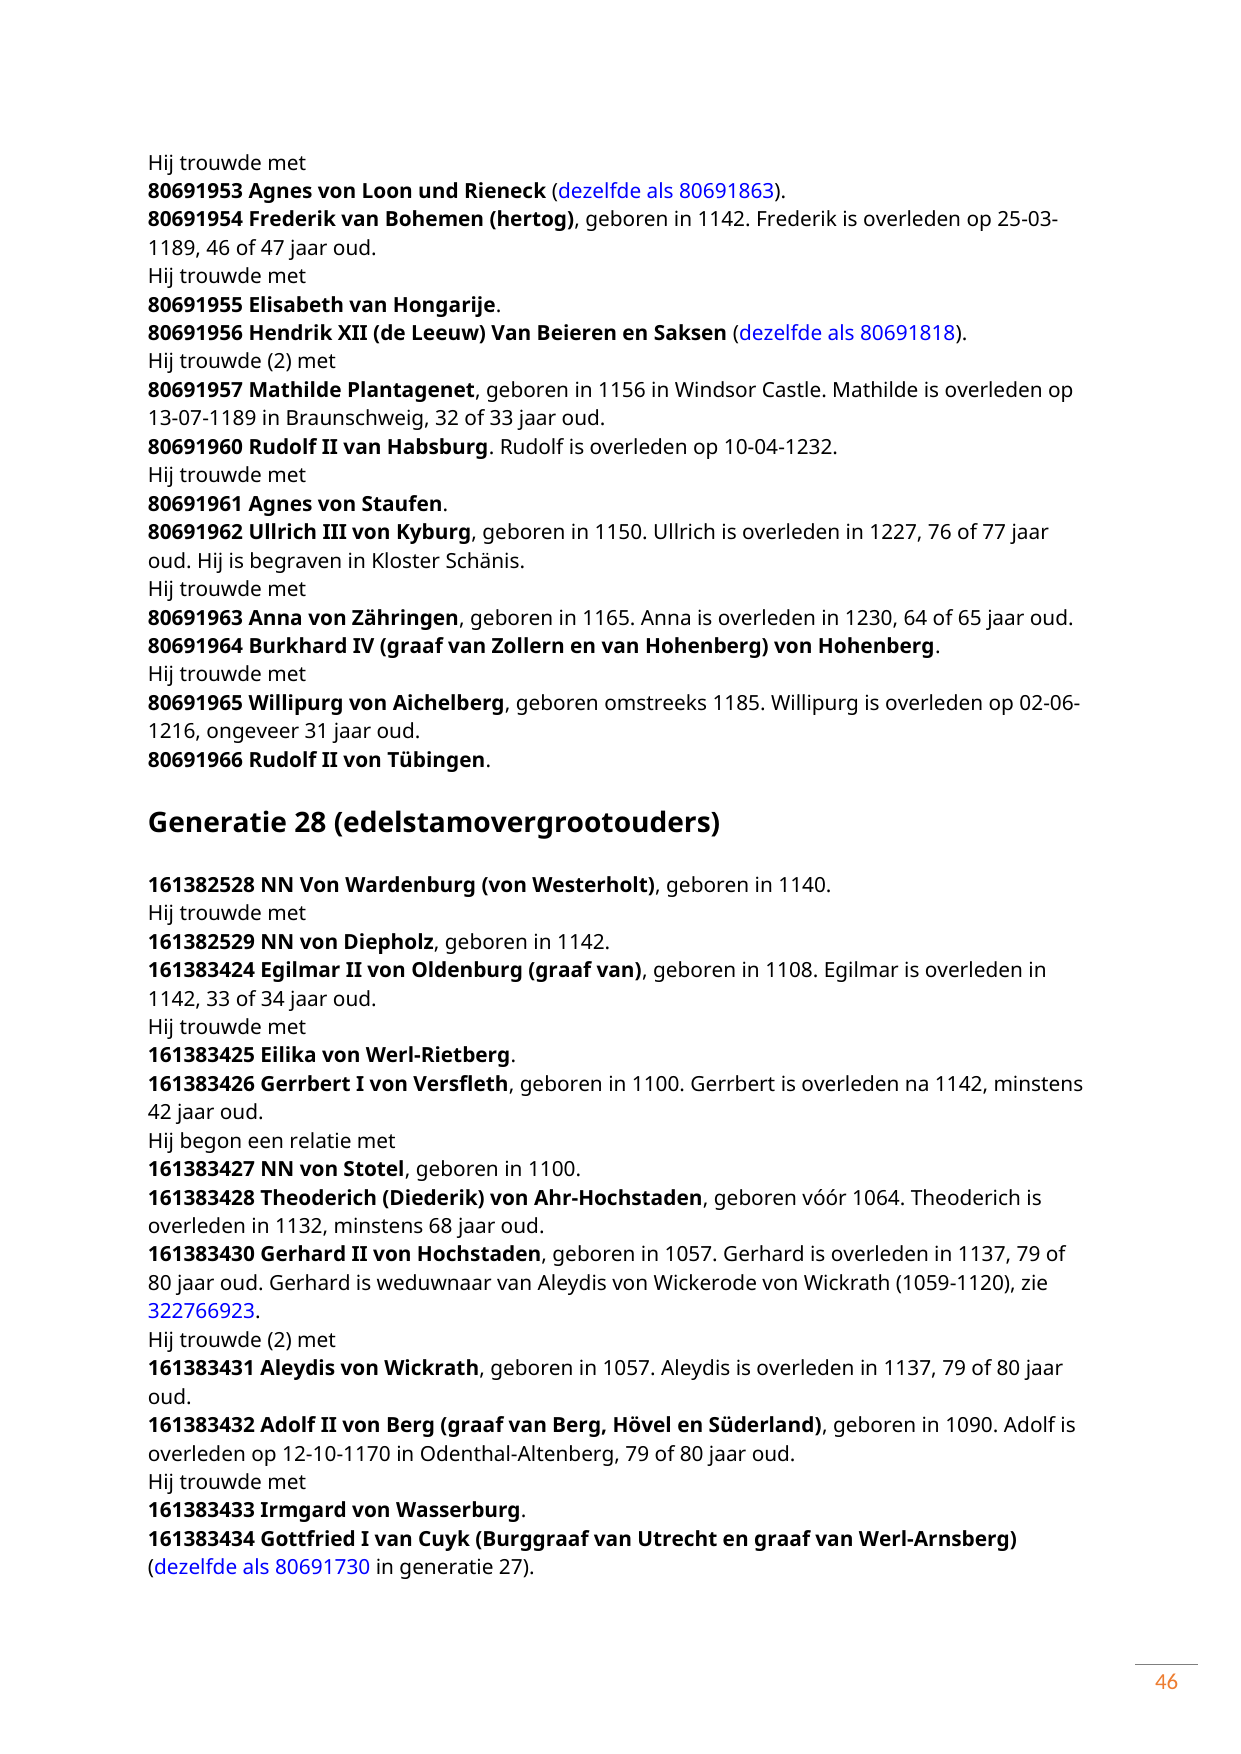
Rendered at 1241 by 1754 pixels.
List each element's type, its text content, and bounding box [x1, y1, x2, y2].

text 161383428 Theoderich (Diederik) von Ahr-Hochstaden, geboren vóór 1064. Theoderich is overleden in 1132, minstens 68 jaar oud. [148, 1183, 1093, 1239]
text 80691960 Rudolf II van Habsburg. Rudolf is overleden op 10-04-1232. [148, 432, 1093, 460]
text Hij trouwde (2) met [148, 347, 1093, 375]
text 161383433 Irmgard von Wasserburg. [148, 1496, 1093, 1524]
text 161382528 NN Von Wardenburg (von Westerholt), geboren in 1140. [148, 870, 1093, 898]
text Hij trouwde met [148, 460, 1093, 489]
text Hij trouwde met [148, 659, 1093, 688]
text 80691954 Frederik van Bohemen (hertog), geboren in 1142. Frederik is overleden op 25-03-1189, 46 of 47 jaar oud. [148, 204, 1093, 261]
text Hij trouwde met [148, 261, 1093, 290]
text Hij trouwde met [148, 1467, 1093, 1496]
text 80691962 Ullrich III von Kyburg, geboren in 1150. Ullrich is overleden in 1227, 76 of 77 jaar oud. Hij is begraven in Kloster Schänis. [148, 517, 1093, 574]
text 161383430 Gerhard II von Hochstaden, geboren in 1057. Gerhard is overleden in 1137, 79 of 80 jaar oud. Gerhard is weduwnaar van Aleydis von Wickerode von Wickrath (1059-1120), zie 322766923. [148, 1239, 1093, 1325]
text 80691953 Agnes von Loon und Rieneck (dezelfde als 80691863). [148, 176, 1093, 204]
text 80691961 Agnes von Staufen. [148, 489, 1093, 517]
text 80691955 Elisabeth van Hongarije. [148, 290, 1093, 318]
text 80691964 Burkhard IV (graaf van Zollern en van Hohenberg) von Hohenberg. [148, 631, 1093, 659]
text Hij trouwde met [148, 574, 1093, 603]
text 161383425 Eilika von Werl-Rietberg. [148, 1041, 1093, 1069]
text 161383431 Aleydis von Wickrath, geboren in 1057. Aleydis is overleden in 1137, 79 of 80 jaar oud. [148, 1353, 1093, 1410]
text Hij trouwde met [148, 148, 1093, 176]
text Generatie 28 (edelstamovergrootouders) [148, 802, 1093, 841]
text Hij trouwde (2) met [148, 1325, 1093, 1353]
text 80691957 Mathilde Plantagenet, geboren in 1156 in Windsor Castle. Mathilde is overleden op 13-07-1189 in Braunschweig, 32 of 33 jaar oud. [148, 375, 1093, 432]
text Hij trouwde met [148, 1012, 1093, 1041]
text 80691966 Rudolf II von Tübingen. [148, 745, 1093, 773]
text 161383434 Gottfried I van Cuyk (Burggraaf van Utrecht en graaf van Werl-Arnsberg) (dezelfde als 80691730 in generatie 27). [148, 1524, 1093, 1581]
text Hij begon een relatie met [148, 1126, 1093, 1154]
text 161383427 NN von Stotel, geboren in 1100. [148, 1154, 1093, 1183]
text 80691963 Anna von Zähringen, geboren in 1165. Anna is overleden in 1230, 64 of 65 jaar oud. [148, 603, 1093, 631]
text 161383432 Adolf II von Berg (graaf van Berg, Hövel en Süderland), geboren in 1090. Adolf is overleden op 12-10-1170 in Odenthal-Altenberg, 79 of 80 jaar oud. [148, 1410, 1093, 1467]
text 161383426 Gerrbert I von Versfleth, geboren in 1100. Gerrbert is overleden na 1142, minstens 42 jaar oud. [148, 1069, 1093, 1126]
text 80691965 Willipurg von Aichelberg, geboren omstreeks 1185. Willipurg is overleden op 02-06-1216, ongeveer 31 jaar oud. [148, 688, 1093, 745]
text 80691956 Hendrik XII (de Leeuw) Van Beieren en Saksen (dezelfde als 80691818). [148, 318, 1093, 347]
text Hij trouwde met [148, 898, 1093, 927]
text 161383424 Egilmar II von Oldenburg (graaf van), geboren in 1108. Egilmar is overleden in 1142, 33 of 34 jaar oud. [148, 955, 1093, 1012]
text 161382529 NN von Diepholz, geboren in 1142. [148, 927, 1093, 955]
